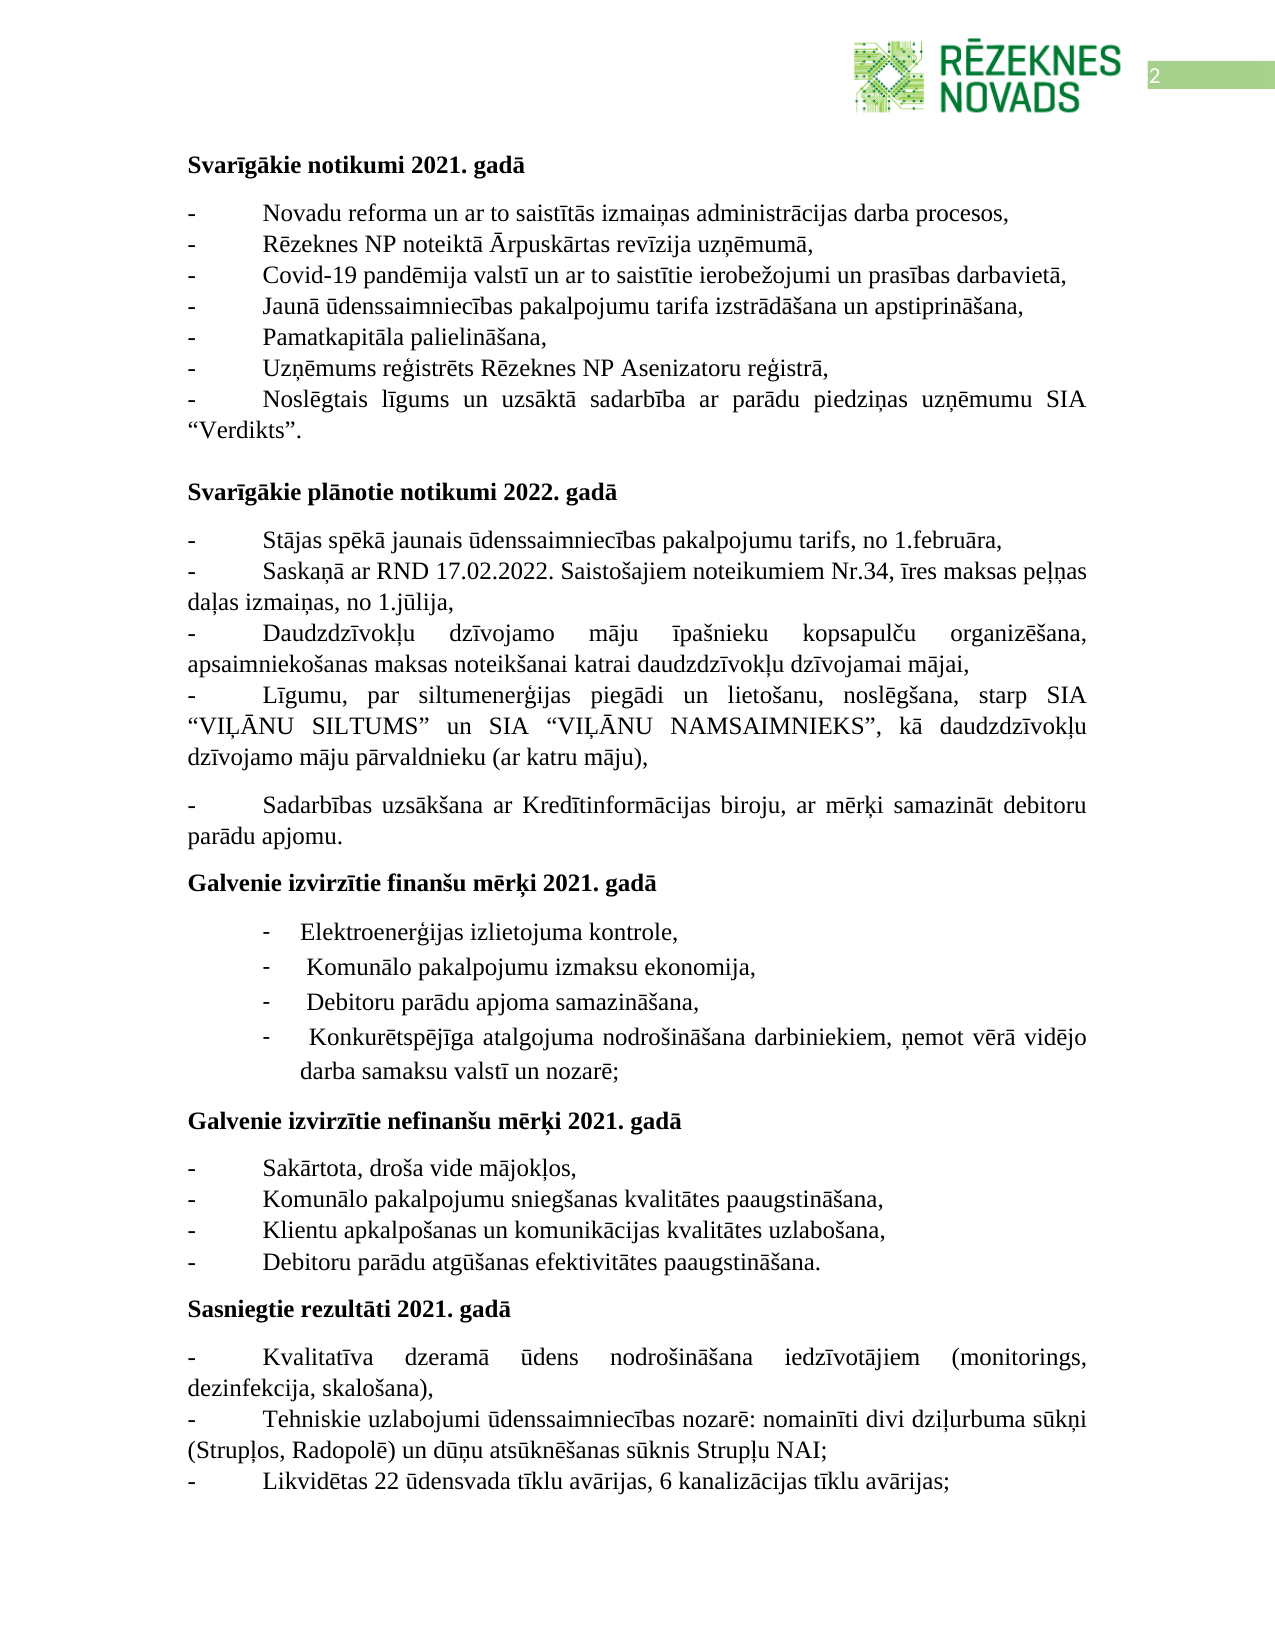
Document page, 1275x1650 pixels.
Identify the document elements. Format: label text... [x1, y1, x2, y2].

text - Sakārtota, droša vide mājokļos, [187, 1153, 1087, 1182]
list Elektroenerģijas izlietojuma kontrole, [262, 916, 1087, 947]
text - Noslēgtais līgums un uzsāktā sadarbība ar parādu piedziņas uzņēmumu SIA “Verdikts”. [187, 384, 1087, 444]
text - Komunālo pakalpojumu sniegšanas kvalitātes paaugstināšana, [187, 1184, 1087, 1213]
list Debitoru parādu apjoma samazināšana, [262, 986, 1087, 1017]
text Galvenie izvirzītie nefinanšu mērķi 2021. gadā [187, 1106, 1087, 1134]
list Komunālo pakalpojumu izmaksu ekonomija, [262, 951, 1087, 982]
text - Sadarbības uzsākšana ar Kredītinformācijas biroju, ar mērķi samazināt debitoru parādu apjomu. [187, 790, 1087, 849]
text - Stājas spēkā jaunais ūdenssaimniecības pakalpojumu tarifs, no 1.februāra, [187, 525, 1087, 553]
text - Jaunā ūdenssaimniecības pakalpojumu tarifa izstrādāšana un apstiprināšana, [187, 291, 1087, 319]
text - Tehniskie uzlabojumi ūdenssaimniecības nozarē: nomainīti divi dziļurbuma sūkņi (Strupļos, Radopolē) un dūņu atsūknēšanas sūknis Strupļu NAI; [187, 1404, 1087, 1464]
picture [835, 21, 1148, 129]
text - Novadu reforma un ar to saistītās izmaiņas administrācijas darba procesos, [187, 198, 1087, 226]
text Svarīgākie notikumi 2021. gadā [187, 150, 1087, 179]
text - Daudzdzīvokļu dzīvojamo māju īpašnieku kopsapulču organizēšana, apsaimniekošanas maksas noteikšanai katrai daudzdzīvokļu dzīvojamai mājai, [187, 618, 1087, 678]
text - Covid-19 pandēmija valstī un ar to saistītie ierobežojumi un prasības darbavietā, [187, 260, 1087, 288]
text Svarīgākie plānotie notikumi 2022. gadā [187, 477, 1087, 506]
text - Likvidētas 22 ūdensvada tīklu avārijas, 6 kanalizācijas tīklu avārijas; [187, 1466, 1087, 1495]
text - Saskaņā ar RND 17.02.2022. Saistošajiem noteikumiem Nr.34, īres maksas peļņas daļas izmaiņas, no 1.jūlija, [187, 556, 1087, 616]
list Konkurētspējīga atalgojuma nodrošināšana darbiniekiem, ņemot vērā vidējo darba samaksu valstī un nozarē; [262, 1021, 1087, 1085]
text - Pamatkapitāla palielināšana, [187, 322, 1087, 351]
text - Uzņēmums reģistrēts Rēzeknes NP Asenizatoru reģistrā, [187, 353, 1087, 382]
text - Līgumu, par siltumenerģijas piegādi un lietošanu, noslēgšana, starp SIA “VIĻĀNU SILTUMS” un SIA “VIĻĀNU NAMSAIMNIEKS”, kā daudzdzīvokļu dzīvojamo māju pārvaldnieku (ar katru māju), [187, 680, 1087, 771]
text - Debitoru parādu atgūšanas efektivitātes paaugstināšana. [187, 1247, 1087, 1275]
text - Rēzeknes NP noteiktā Ārpuskārtas revīzija uzņēmumā, [187, 229, 1087, 257]
text - Klientu apkalpošanas un komunikācijas kvalitātes uzlabošana, [187, 1216, 1087, 1244]
text Galvenie izvirzītie finanšu mērķi 2021. gadā [187, 868, 1087, 897]
text - Kvalitatīva dzeramā ūdens nodrošināšana iedzīvotājiem (monitorings, dezinfekcija, skalošana), [187, 1342, 1087, 1402]
text Sasniegtie rezultāti 2021. gadā [187, 1294, 1087, 1323]
